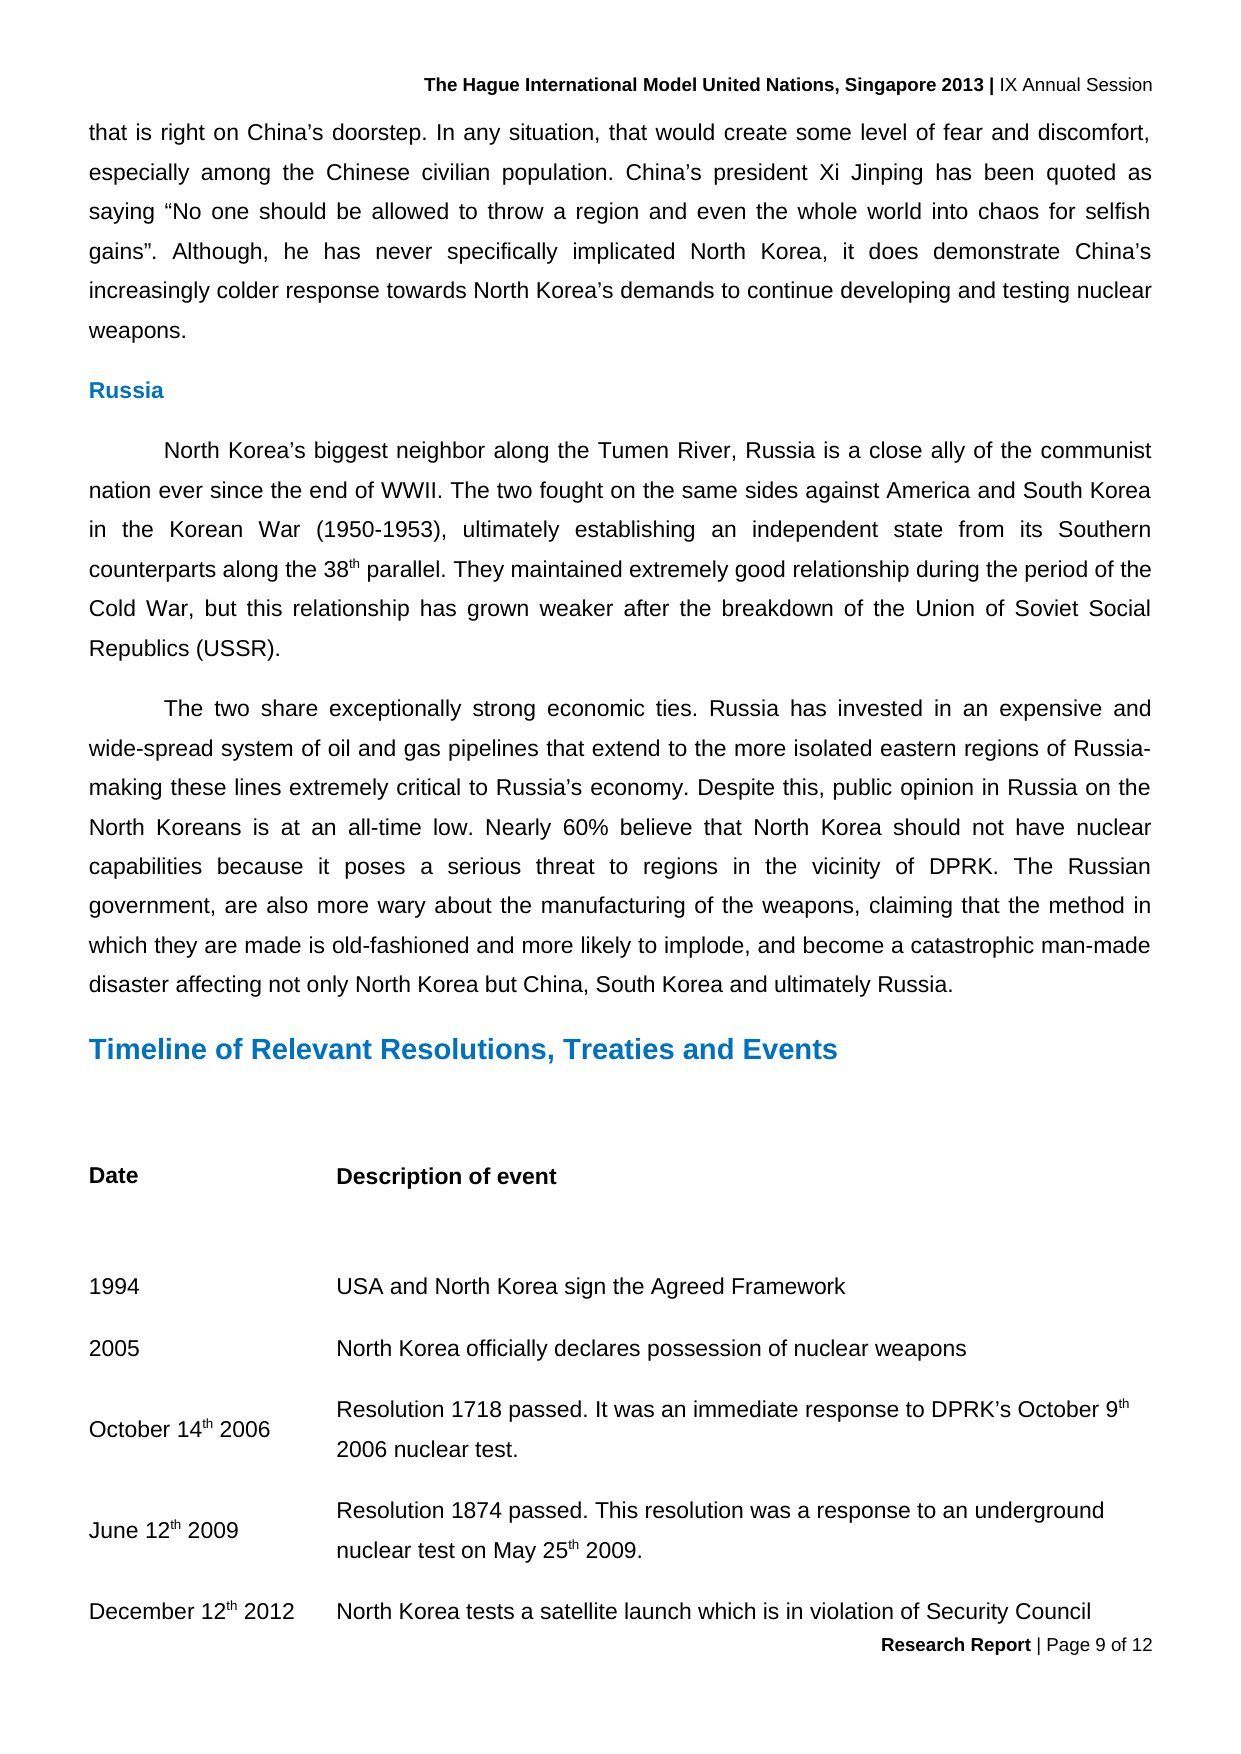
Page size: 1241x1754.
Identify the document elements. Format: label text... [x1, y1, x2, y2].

table_cell October 14th 2006 [78, 1386, 325, 1487]
table_cell North Korea officially declares possession of nuclear weapons [325, 1324, 1163, 1386]
table_cell December 12th 2012 [78, 1588, 325, 1624]
table_cell USA and North Korea sign the Agreed Framework [325, 1263, 1163, 1324]
subtitle Russia [89, 377, 1152, 403]
subtitle The two share exceptionally strong economic ties. Russia has invested in an expensive and wide-spread system of oil and gas pipelines that extend to the more isolated eastern regions of Russia- making these lines extremely critical to Russia’s economy. Despite this, public opinion in Russia on the North Koreans is at an all-time low. Nearly 60% believe that North Korea should not have nuclear capabilities because it poses a serious threat to regions in the vicinity of DPRK. The Russian government, are also more wary about the manufacturing of the weapons, claiming that the method in which they are made is old-fashioned and more likely to implode, and become a catastrophic man-made disaster affecting not only North Korea but China, South Korea and ultimately Russia. [89, 695, 1152, 998]
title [89, 119, 1152, 343]
table_cell Resolution 1874 passed. This resolution was a response to an underground nuclear test on May 25th 2009. [325, 1487, 1163, 1588]
table_header Description of event [325, 1103, 1163, 1263]
table_cell Resolution 1718 passed. It was an immediate response to DPRK’s October 9th 2006 nuclear test. [325, 1386, 1163, 1487]
table_cell 1994 [78, 1263, 325, 1324]
title Timeline of Relevant Resolutions, Treaties and Events [89, 1032, 1152, 1065]
table_cell 2005 [78, 1324, 325, 1386]
table_header Date [78, 1103, 325, 1263]
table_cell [325, 1588, 1163, 1624]
subtitle North Korea’s biggest neighbor along the Tumen River, Russia is a close ally of the communist nation ever since the end of WWII. The two fought on the same sides against America and South Korea in the Korean War (1950-1953), ultimately establishing an independent state from its Southern counterparts along the 38th parallel. They maintained extremely good relationship during the period of the Cold War, but this relationship has grown weaker after the breakdown of the Union of Soviet Social Republics (USSR). [89, 437, 1152, 661]
table_cell June 12th 2009 [78, 1487, 325, 1588]
